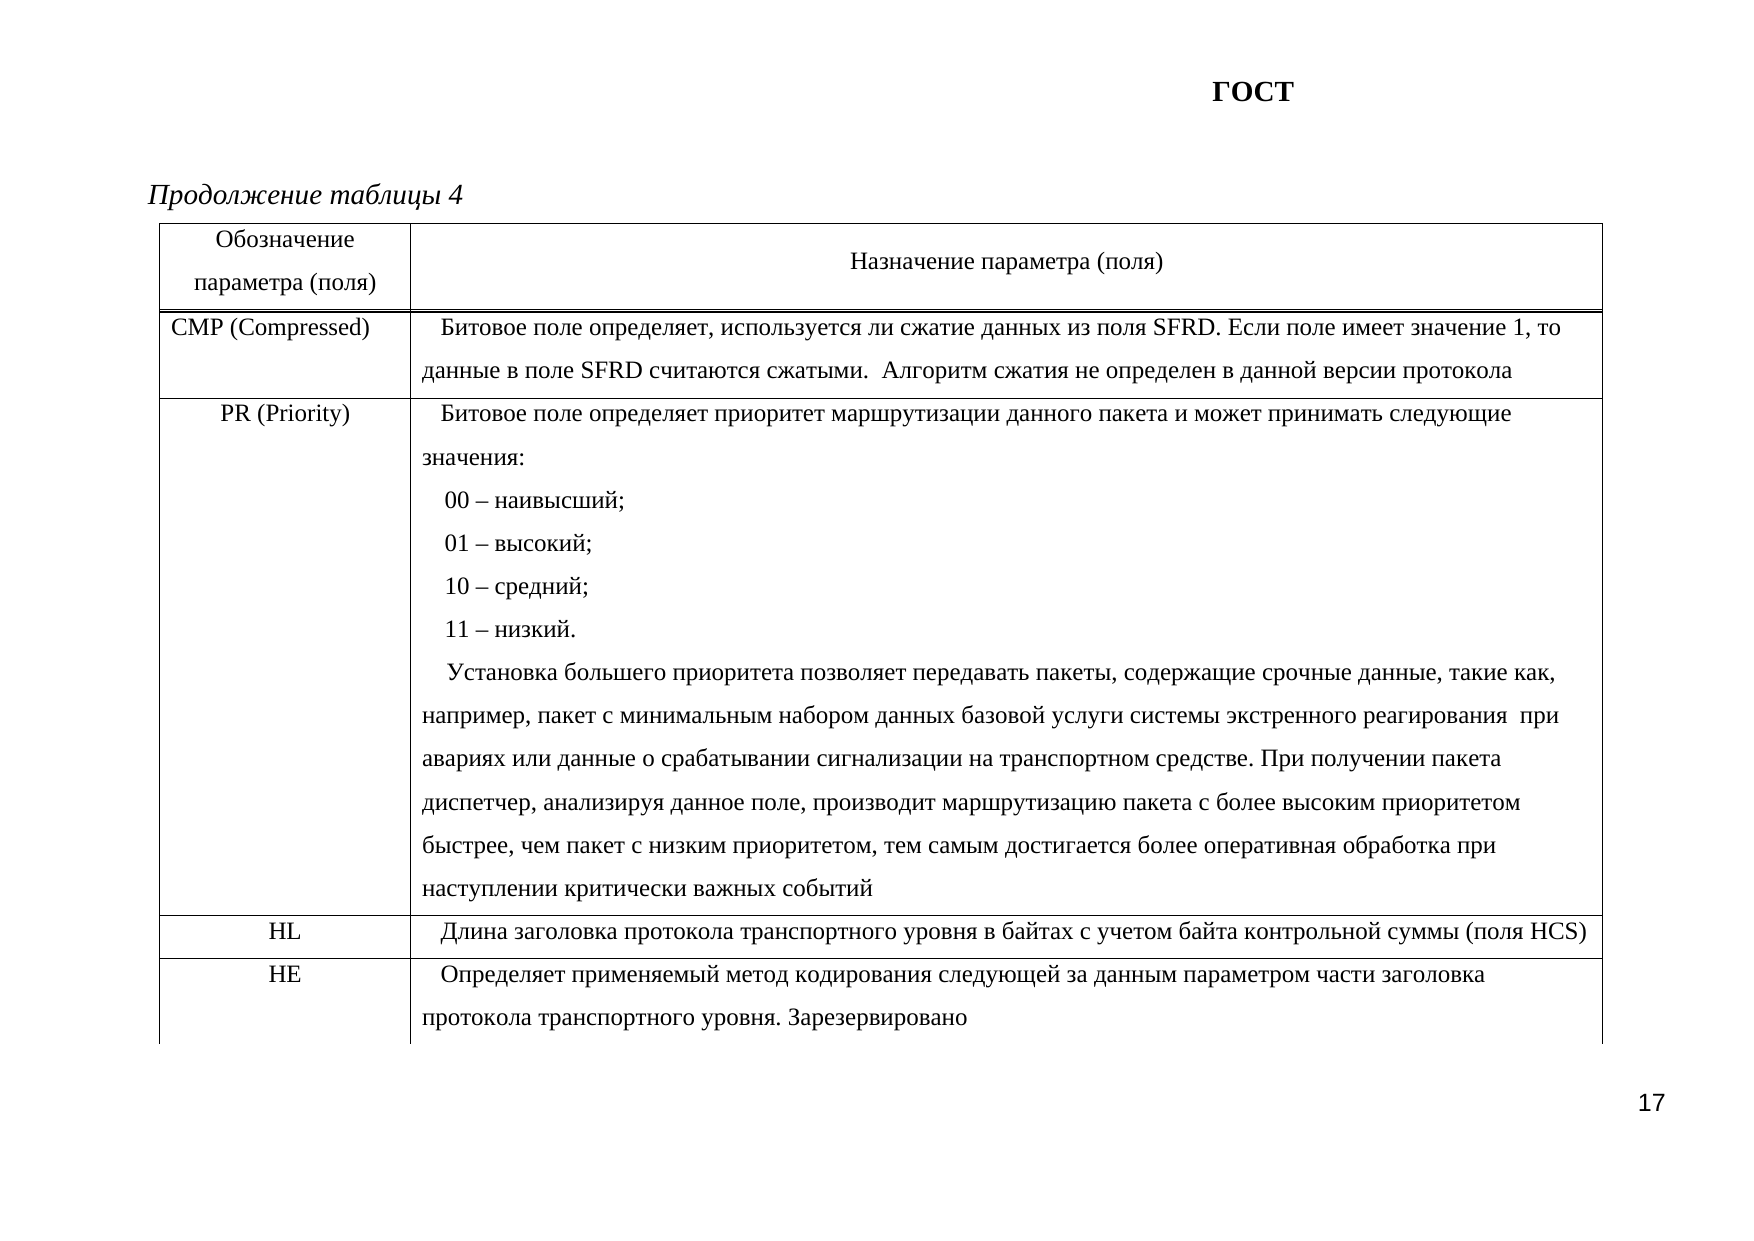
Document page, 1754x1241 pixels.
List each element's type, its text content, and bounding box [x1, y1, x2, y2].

table_cell HL [160, 916, 410, 958]
table_cell CMP (Compressed) [160, 313, 410, 397]
table_cell Длина заголовка протокола транспортного уровня в байтах с учетом байта контрольной суммы (поля HCS) [411, 916, 1602, 958]
table_header Назначение параметра (поля) [411, 224, 1602, 309]
text Продолжение таблицы 4 [148, 177, 1665, 211]
table_cell PR (Priority) [160, 399, 410, 915]
table_cell HE [160, 959, 410, 1044]
table_cell Определяет применяемый метод кодирования следующей за данным параметром части заголовка протокола транспортного уровня. Зарезервировано [411, 959, 1602, 1044]
table_cell Битовое поле определяет приоритет маршрутизации данного пакета и может принимать следующие значения: 00 – наивысший; 01 – высокий; 10 – средний; 11 – низкий. Установка большего приоритета позволяет передавать пакеты, содержащие срочные данные, такие как, например, пакет с минимальным набором данных базовой услуги системы экстренного реагирования при авариях или данные о срабатывании сигнализации на транспортном средстве. При получении пакета диспетчер, анализируя данное поле, производит маршрутизацию пакета с более высоким приоритетом быстрее, чем пакет с низким приоритетом, тем самым достигается более оперативная обработка при наступлении критически важных событий [411, 399, 1602, 915]
table_cell Битовое поле определяет, используется ли сжатие данных из поля SFRD. Если поле имеет значение 1, то данные в поле SFRD считаются сжатыми. Алгоритм сжатия не определен в данной версии протокола [411, 313, 1602, 397]
table_header Обозначение параметра (поля) [160, 224, 410, 309]
